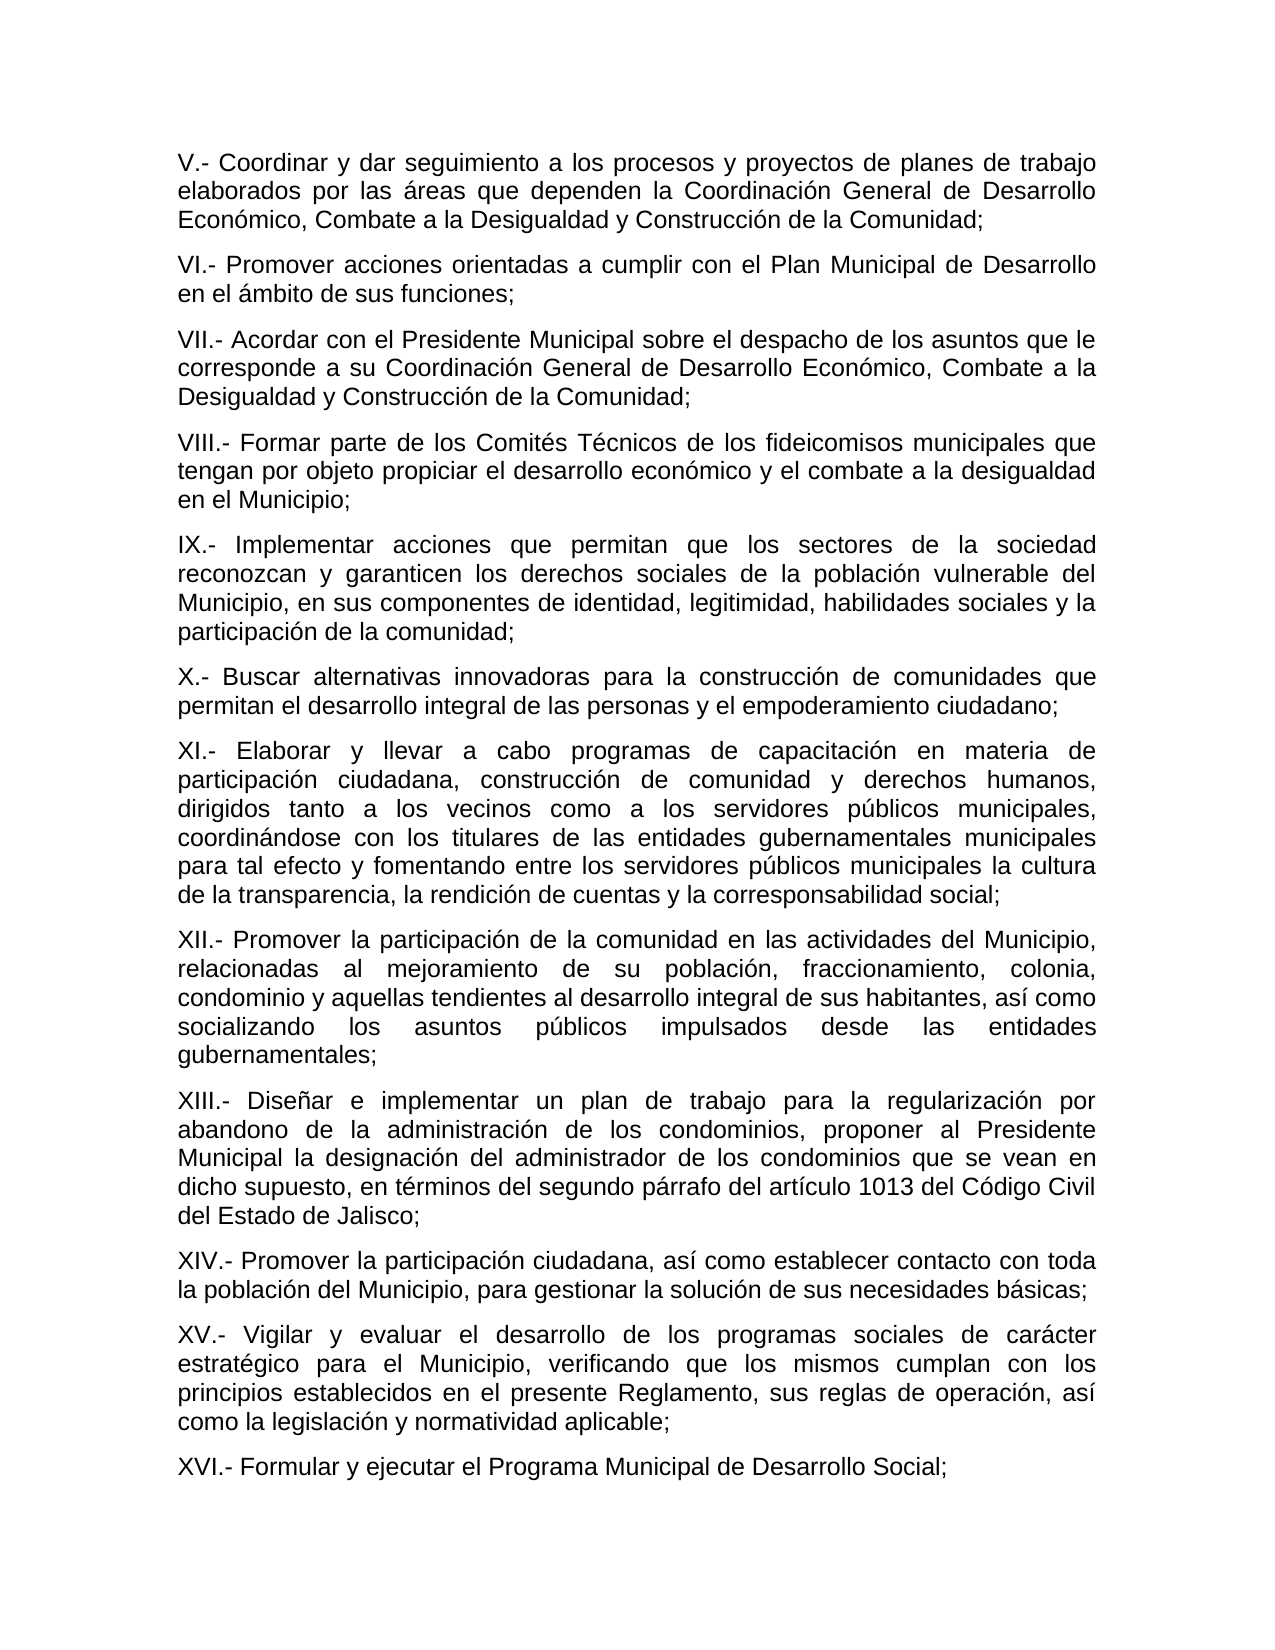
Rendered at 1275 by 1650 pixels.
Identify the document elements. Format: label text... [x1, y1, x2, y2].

text IX.- Implementar acciones que permitan que los sectores de la sociedad reconozcan y garanticen los derechos sociales de la población vulnerable del Municipio, en sus componentes de identidad, legitimidad, habilidades sociales y la participación de la comunidad; [177, 531, 1098, 646]
text XI.- Elaborar y llevar a cabo programas de capacitación en materia de participación ciudadana, construcción de comunidad y derechos humanos, dirigidos tanto a los vecinos como a los servidores públicos municipales, coordinándose con los titulares de las entidades gubernamentales municipales para tal efecto y fomentando entre los servidores públicos municipales la cultura de la transparencia, la rendición de cuentas y la corresponsabilidad social; [177, 736, 1098, 909]
text XIII.- Diseñar e implementar un plan de trabajo para la regularización por abandono de la administración de los condominios, proponer al Presidente Municipal la designación del administrador de los condominios que se vean en dicho supuesto, en términos del segundo párrafo del artículo 1013 del Código Civil del Estado de Jalisco; [177, 1086, 1098, 1230]
text XV.- Vigilar y evaluar el desarrollo de los programas sociales de carácter estratégico para el Municipio, verificando que los mismos cumplan con los principios establecidos en el presente Reglamento, sus reglas de operación, así como la legislación y normatividad aplicable; [177, 1321, 1098, 1436]
text VII.- Acordar con el Presidente Municipal sobre el despacho de los asuntos que le corresponde a su Coordinación General de Desarrollo Económico, Combate a la Desigualdad y Construcción de la Comunidad; [177, 325, 1098, 411]
text X.- Buscar alternativas innovadoras para la construcción de comunidades que permitan el desarrollo integral de las personas y el empoderamiento ciudadano; [177, 662, 1098, 720]
text V.- Coordinar y dar seguimiento a los procesos y proyectos de planes de trabajo elaborados por las áreas que dependen la Coordinación General de Desarrollo Económico, Combate a la Desigualdad y Construcción de la Comunidad; [177, 148, 1098, 234]
text VIII.- Formar parte de los Comités Técnicos de los fideicomisos municipales que tengan por objeto propiciar el desarrollo económico y el combate a la desigualdad en el Municipio; [177, 428, 1098, 514]
text XVI.- Formular y ejecutar el Programa Municipal de Desarrollo Social; [177, 1452, 1098, 1481]
text XIV.- Promover la participación ciudadana, así como establecer contacto con toda la población del Municipio, para gestionar la solución de sus necesidades básicas; [177, 1246, 1098, 1304]
text XII.- Promover la participación de la comunidad en las actividades del Municipio, relacionadas al mejoramiento de su población, fraccionamiento, colonia, condominio y aquellas tendientes al desarrollo integral de sus habitantes, así como socializando los asuntos públicos impulsados desde las entidades gubernamentales; [177, 926, 1098, 1069]
text VI.- Promover acciones orientadas a cumplir con el Plan Municipal de Desarrollo en el ámbito de sus funciones; [177, 251, 1098, 308]
